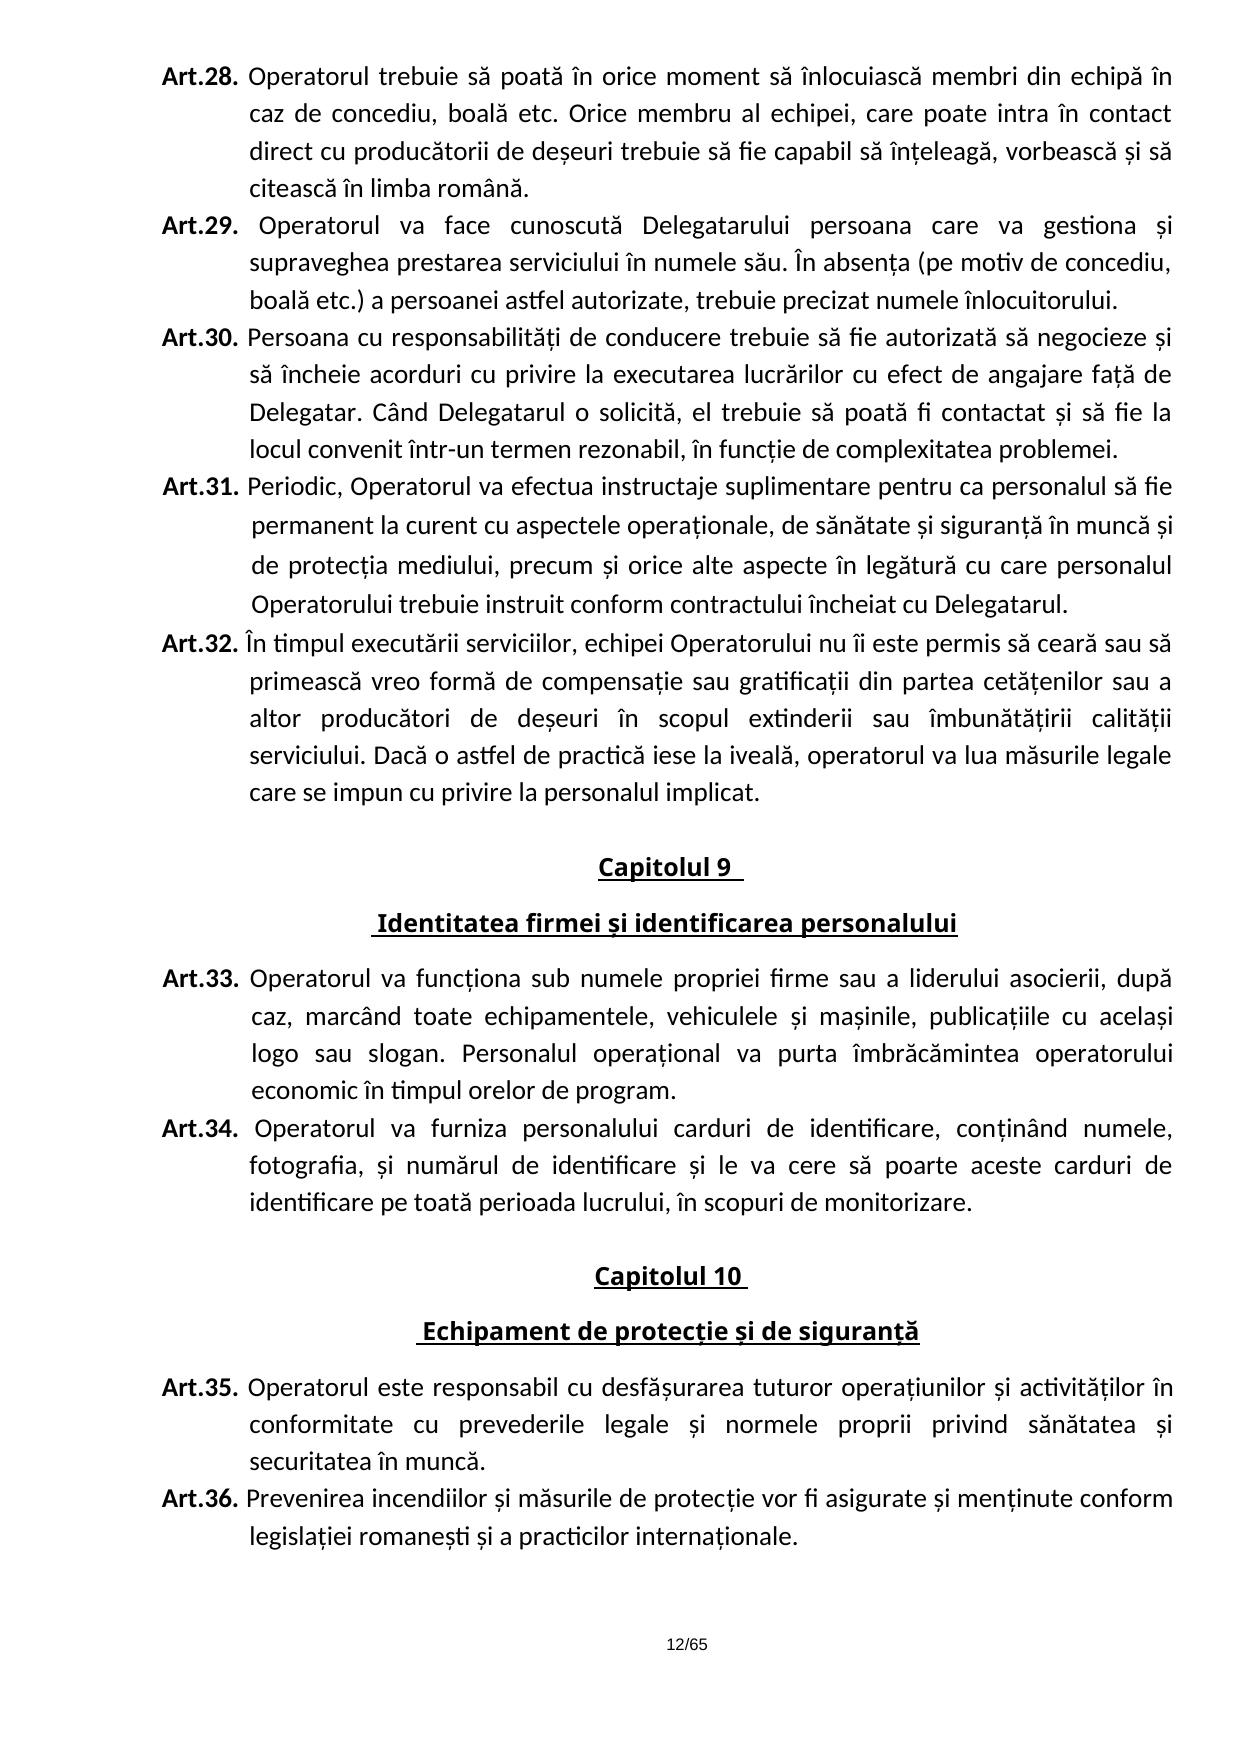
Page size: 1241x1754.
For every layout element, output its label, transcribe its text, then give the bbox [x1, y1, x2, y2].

text Art.35. Operatorul este responsabil cu desfășurarea tuturor operațiunilor şi activităților în conformitate cu prevederile legale şi normele proprii privind sănătatea şi securitatea în muncă. [162, 1370, 1174, 1477]
text Art.34. Operatorul va furniza personalului carduri de identificare, conținând numele, fotografia, şi numărul de identificare şi le va cere să poarte aceste carduri de identificare pe toată perioada lucrului, în scopuri de monitorizare. [162, 1111, 1174, 1218]
text Art.36. Prevenirea incendiilor şi măsurile de protecție vor fi asigurate şi menținute conform legislației romanești şi a practicilor internaționale. [162, 1482, 1174, 1552]
text Art.29. Operatorul va face cunoscută Delegatarului persoana care va gestiona şi supraveghea prestarea serviciului în numele său. În absenţa (pe motiv de concediu, boală etc.) a persoanei astfel autorizate, trebuie precizat numele înlocuitorului. [162, 208, 1174, 316]
text Art.32. În timpul executării serviciilor, echipei Operatorului nu îi este permis să ceară sau să primească vreo formă de compensaţie sau gratificaţii din partea cetăţenilor sau a altor producători de deşeuri în scopul extinderii sau îmbunătăţirii calităţii serviciului. Dacă o astfel de practică iese la iveală, operatorul va lua măsurile legale care se impun cu privire la personalul implicat. [162, 626, 1174, 808]
text Art.31. Periodic, Operatorul va efectua instructaje suplimentare pentru ca personalul să fie permanent la curent cu aspectele operaționale, de sănătate şi siguranță în muncă şi de protecția mediului, precum şi orice alte aspecte în legătură cu care personalul Operatorului trebuie instruit conform contractului încheiat cu Delegatarul. [162, 469, 1174, 620]
subtitle Capitolul 9 [148, 850, 1181, 884]
subtitle Echipament de protecție și de siguranță [162, 1314, 1174, 1348]
subtitle Identitatea firmei și identificarea personalului [148, 906, 1181, 940]
text Art.30. Persoana cu responsabilităţi de conducere trebuie să fie autorizată să negocieze şi să încheie acorduri cu privire la executarea lucrărilor cu efect de angajare faţă de Delegatar. Când Delegatarul o solicită, el trebuie să poată fi contactat şi să fie la locul convenit într-un termen rezonabil, în funcţie de complexitatea problemei. [162, 320, 1174, 465]
subtitle Capitolul 10 [162, 1258, 1174, 1292]
text Art.28. Operatorul trebuie să poată în orice moment să înlocuiască membri din echipă în caz de concediu, boală etc. Orice membru al echipei, care poate intra în contact direct cu producătorii de deşeuri trebuie să fie capabil să înţeleagă, vorbească şi să citească în limba română. [162, 59, 1174, 204]
text Art.33. Operatorul va funcționa sub numele propriei firme sau a liderului asocierii, după caz, marcând toate echipamentele, vehiculele și mașinile, publicațiile cu același logo sau slogan. Personalul operațional va purta îmbrăcămintea operatorului economic în timpul orelor de program. [162, 962, 1174, 1106]
